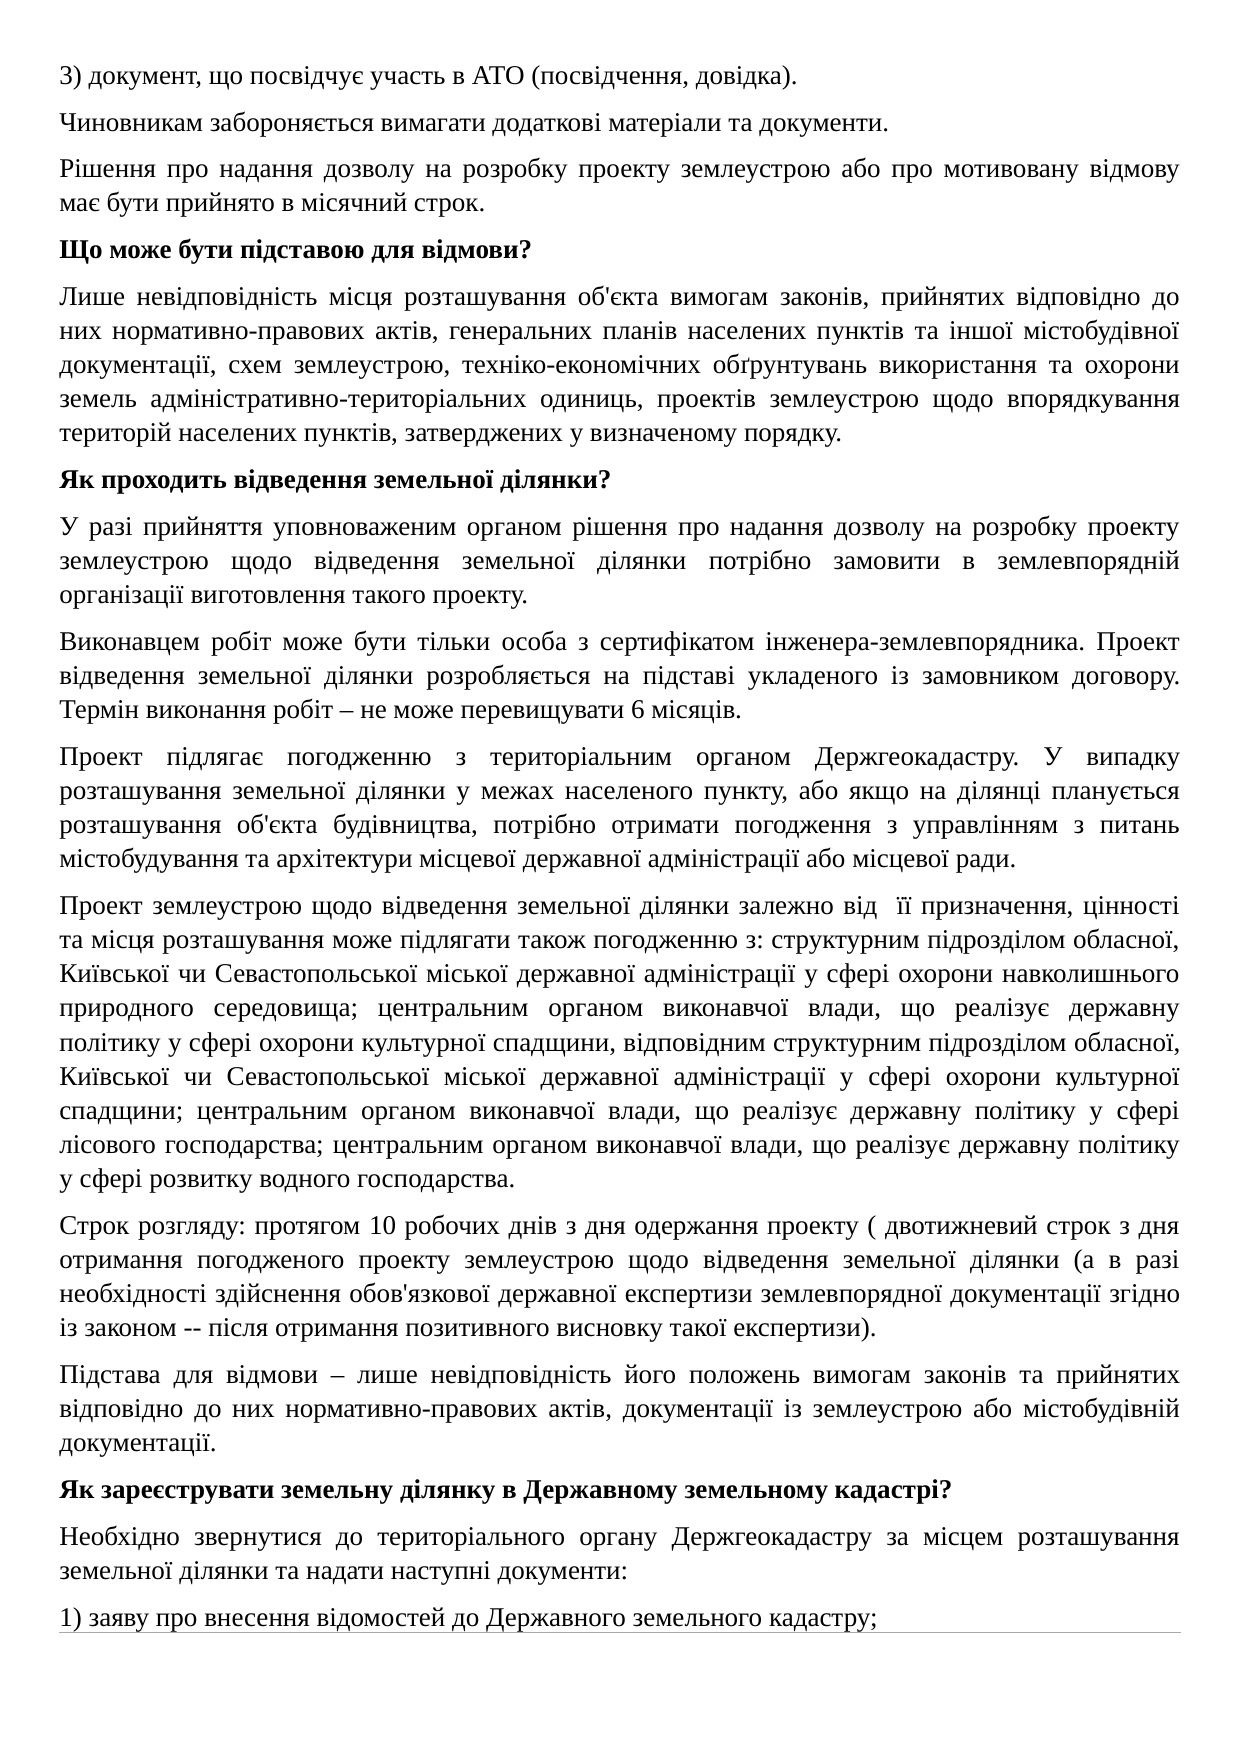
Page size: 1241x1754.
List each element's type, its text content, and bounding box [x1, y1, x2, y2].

text Виконавцем робіт може бути тільки особа з сертифікатом інженера-землевпорядника. Проект відведення земельної ділянки розробляється на підставі укладеного із замовником договору. Термін виконання робіт – не може перевищувати 6 місяців. [59, 625, 1181, 724]
text Як зареєструвати земельну ділянку в Державному земельному кадастрі? [59, 1473, 1181, 1504]
text Як проходить відведення земельної ділянки? [59, 463, 1181, 494]
text У разі прийняття уповноваженим органом рішення про надання дозволу на розробку проекту землеустрою щодо відведення земельної ділянки потрібно замовити в землевпорядній організації виготовлення такого проекту. [59, 510, 1181, 609]
text 1) заяву про внесення відомостей до Державного земельного кадастру; [59, 1601, 1181, 1632]
text Лише невідповідність місця розташування об'єкта вимогам законів, прийнятих відповідно до них нормативно-правових актів, генеральних планів населених пунктів та іншої містобудівної документації, схем землеустрою, техніко-економічних обґрунтувань використання та охорони земель адміністративно-територіальних одиниць, проектів землеустрою щодо впорядкування територій населених пунктів, затверджених у визначеному порядку. [59, 280, 1181, 448]
text Необхідно звернутися до територіального органу Держгеокадастру за місцем розташування земельної ділянки та надати наступні документи: [59, 1520, 1181, 1585]
text Проект землеустрою щодо відведення земельної ділянки залежно від її призначення, цінності та місця розташування може підлягати також погодженню з: структурним підрозділом обласної, Київської чи Севастопольської міської державної адміністрації у сфері охорони навколишнього природного середовища; центральним органом виконавчої влади, що реалізує державну політику у сфері охорони культурної спадщини, відповідним структурним підрозділом обласної, Київської чи Севастопольської міської державної адміністрації у сфері охорони культурної спадщини; центральним органом виконавчої влади, що реалізує державну політику у сфері лісового господарства; центральним органом виконавчої влади, що реалізує державну політику у сфері розвитку водного господарства. [59, 889, 1181, 1193]
text Що може бути підставою для відмови? [59, 233, 1181, 264]
text Проект підлягає погодженню з територіальним органом Держгеокадастру. У випадку розташування земельної ділянки у межах населеного пункту, або якщо на ділянці планується розташування об'єкта будівництва, потрібно отримати погодження з управлінням з питань містобудування та архітектури місцевої державної адміністрації або місцевої ради. [59, 740, 1181, 873]
text Строк розгляду: протягом 10 робочих днів з дня одержання проекту ( двотижневий строк з дня отримання погодженого проекту землеустрою щодо відведення земельної ділянки (а в разі необхідності здійснення обов'язкової державної експертизи землевпорядної документації згідно із законом -- після отримання позитивного висновку такої експертизи). [59, 1209, 1181, 1343]
text Чиновникам забороняється вимагати додаткові матеріали та документи. [59, 106, 1181, 137]
text 3) документ, що посвідчує участь в АТО (посвідчення, довідка). [59, 59, 1181, 90]
text Підстава для відмови – лише невідповідність його положень вимогам законів та прийнятих відповідно до них нормативно-правових актів, документації із землеустрою або містобудівній документації. [59, 1358, 1181, 1458]
text Рішення про надання дозволу на розробку проекту землеустрою або про мотивовану відмову має бути прийнято в місячний строк. [59, 152, 1181, 218]
